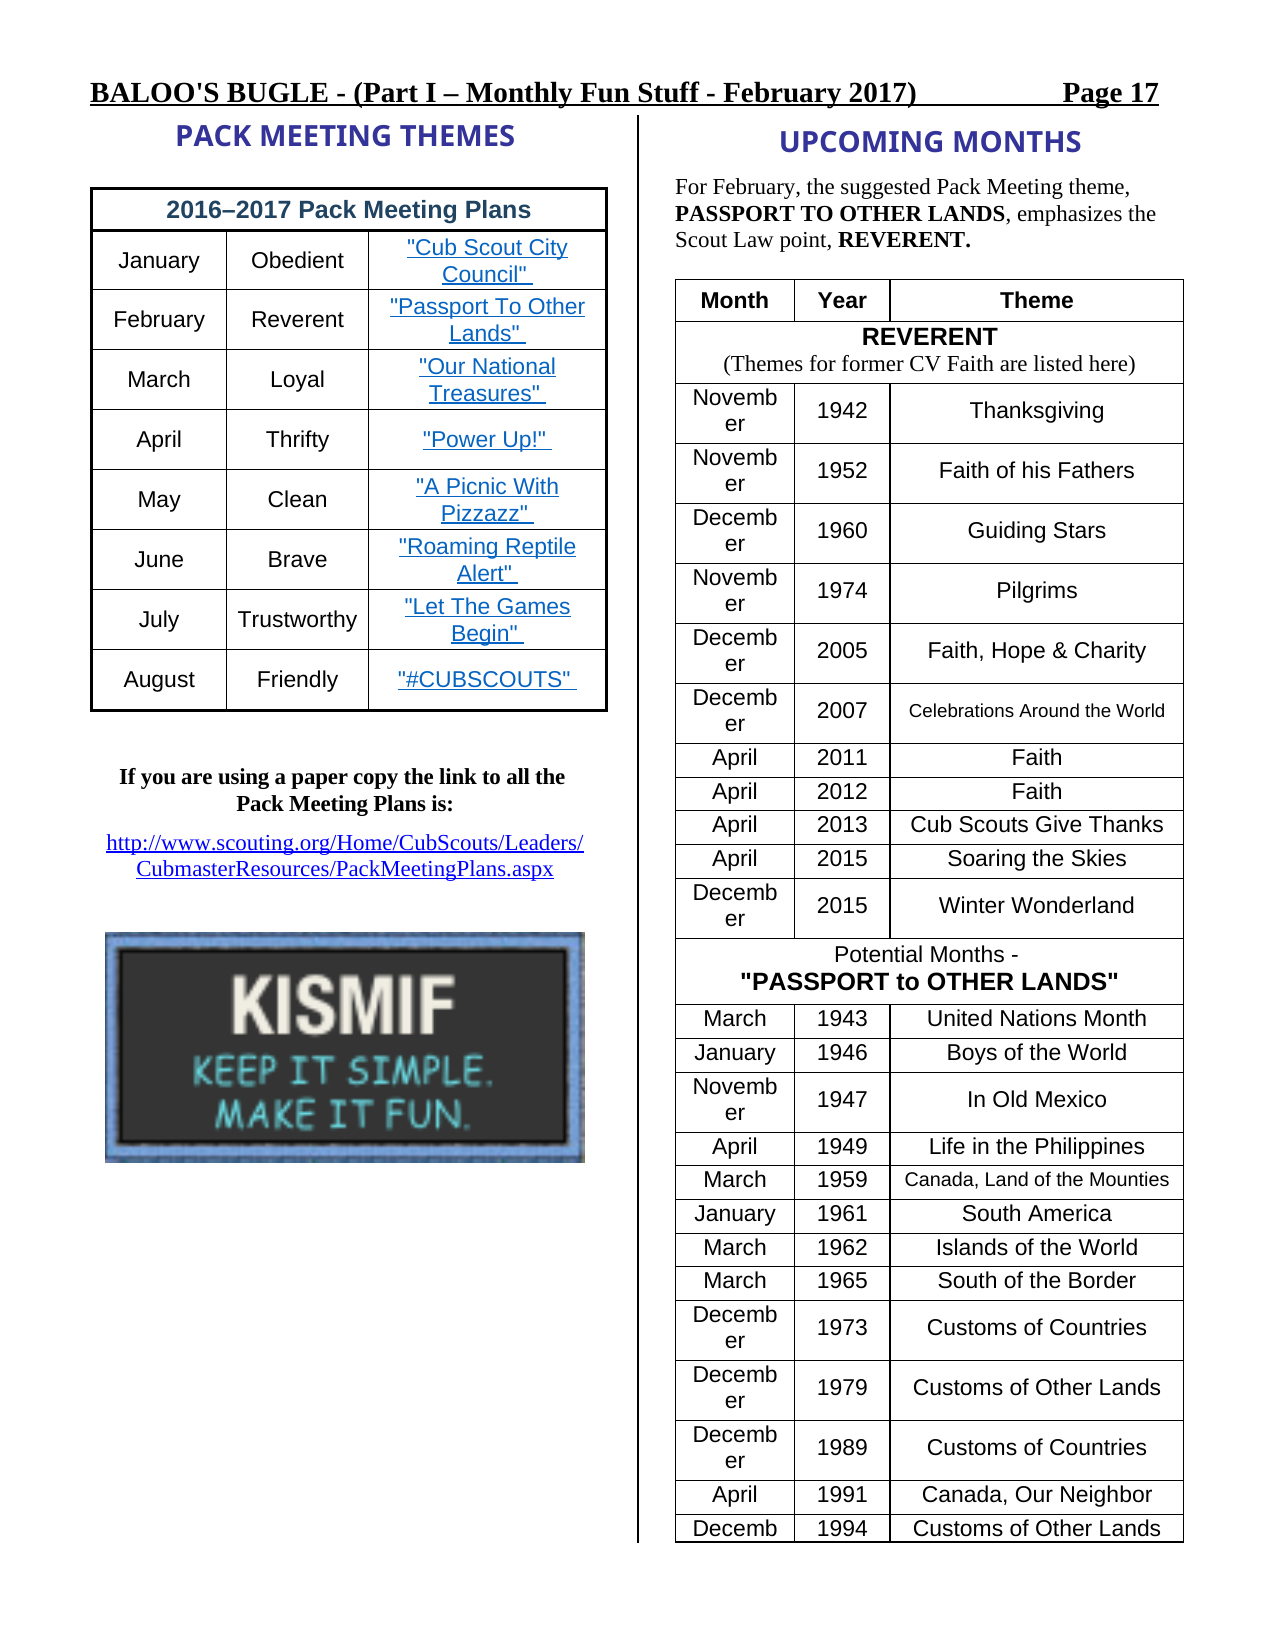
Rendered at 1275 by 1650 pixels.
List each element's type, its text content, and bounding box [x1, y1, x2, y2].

table_cell December [676, 879, 794, 937]
table_cell 1943 [795, 1005, 889, 1038]
table_cell "Roaming Reptile Alert" [369, 530, 605, 589]
table_cell In Old Mexico [891, 1073, 1183, 1132]
table_cell Loyal [227, 350, 368, 409]
table_cell Brave [227, 530, 368, 589]
table_cell January [676, 1200, 794, 1233]
table_cell Celebrations Around the World [891, 684, 1183, 743]
table_cell 2012 [795, 778, 889, 810]
table_cell Guiding Stars [891, 504, 1183, 563]
table_cell November [676, 1073, 794, 1132]
table_cell 1949 [795, 1133, 889, 1165]
table_cell 1960 [795, 504, 889, 563]
table_cell 1991 [795, 1481, 889, 1513]
table_cell April [676, 845, 794, 877]
table_cell Canada, Our Neighbor [891, 1481, 1183, 1513]
table_cell April [676, 1481, 794, 1513]
table_cell 2015 [795, 879, 889, 937]
table_header Month [676, 280, 794, 321]
table_cell Customs of Other Lands [891, 1361, 1183, 1420]
table_cell March [93, 350, 226, 409]
table_cell April [676, 744, 794, 777]
table_cell REVERENT (Themes for former CV Faith are listed here) [676, 322, 1183, 383]
table_cell "Passport To Other Lands" [369, 290, 605, 349]
table_cell April [676, 778, 794, 810]
table_cell Boys of the World [891, 1039, 1183, 1072]
table_cell Customs of Countries [891, 1421, 1183, 1480]
table_cell Obedient [227, 232, 368, 289]
table_cell December [676, 684, 794, 743]
table_cell Pilgrims [891, 564, 1183, 623]
table_cell 1961 [795, 1200, 889, 1233]
table_cell 1989 [795, 1421, 889, 1480]
table_cell 1952 [795, 444, 889, 503]
table_cell Customs of Other Lands [891, 1515, 1183, 1541]
table_cell April [676, 1133, 794, 1165]
table_cell Faith of his Fathers [891, 444, 1183, 503]
table_cell December [676, 1515, 794, 1541]
table_cell 2011 [795, 744, 889, 777]
table_cell 1974 [795, 564, 889, 623]
table_cell December [676, 1361, 794, 1420]
table_cell 1959 [795, 1166, 889, 1199]
table_cell "Power Up!" [369, 410, 605, 469]
table_cell 1965 [795, 1267, 889, 1300]
table_cell April [93, 410, 226, 469]
table_cell United Nations Month [891, 1005, 1183, 1038]
table_cell 1994 [795, 1515, 889, 1541]
table_cell "Cub Scout City Council" [369, 232, 605, 289]
table_cell Trustworthy [227, 590, 368, 649]
picture [105, 932, 585, 1163]
table_cell March [676, 1234, 794, 1266]
table_cell March [676, 1166, 794, 1199]
table_cell November [676, 444, 794, 503]
table_cell January [93, 232, 226, 289]
table_cell 1979 [795, 1361, 889, 1420]
table_header Year [795, 280, 889, 321]
table_cell March [676, 1005, 794, 1038]
table_cell Faith [891, 744, 1183, 777]
table_cell Islands of the World [891, 1234, 1183, 1266]
table_cell Cub Scouts Give Thanks [891, 811, 1183, 844]
table_cell Life in the Philippines [891, 1133, 1183, 1165]
table_cell Thanksgiving [891, 384, 1183, 443]
table_cell South America [891, 1200, 1183, 1233]
table_cell 2007 [795, 684, 889, 743]
table_cell Potential Months - "PASSPORT to OTHER LANDS" [676, 939, 1183, 1004]
table_cell Thrifty [227, 410, 368, 469]
table_cell Faith, Hope & Charity [891, 624, 1183, 683]
table_cell January [676, 1039, 794, 1072]
text http://www.scouting.org/Home/CubScouts/Leaders/CubmasterResources/PackMeetingPlans.aspx [90, 829, 600, 881]
table_cell Reverent [227, 290, 368, 349]
table_header Theme [891, 280, 1183, 321]
table_cell 2005 [795, 624, 889, 683]
table_cell Soaring the Skies [891, 845, 1183, 877]
table_cell 1962 [795, 1234, 889, 1266]
table_cell 1942 [795, 384, 889, 443]
table_cell 1947 [795, 1073, 889, 1132]
table_cell August [93, 650, 226, 709]
table_cell December [676, 624, 794, 683]
table_cell 1946 [795, 1039, 889, 1072]
table_cell December [676, 1301, 794, 1360]
table_cell April [676, 811, 794, 844]
table_cell 2015 [795, 845, 889, 877]
table_cell "Our National Treasures" [369, 350, 605, 409]
table_cell "#CUBSCOUTS" [369, 650, 605, 709]
table_cell Faith [891, 778, 1183, 810]
table_cell June [93, 530, 226, 589]
table_cell November [676, 384, 794, 443]
table_cell Customs of Countries [891, 1301, 1183, 1360]
table_cell March [676, 1267, 794, 1300]
table_cell Canada, Land of the Mounties [891, 1166, 1183, 1199]
table_cell Winter Wonderland [891, 879, 1183, 937]
table_cell February [93, 290, 226, 349]
text If you are using a paper copy the link to all the Pack Meeting Plans is: [90, 763, 600, 816]
table_cell South of the Border [891, 1267, 1183, 1300]
table_cell July [93, 590, 226, 649]
subtitle UPCOMING MONTHS [675, 121, 1185, 161]
table_cell December [676, 504, 794, 563]
table_cell November [676, 564, 794, 623]
table_cell "Let The Games Begin" [369, 590, 605, 649]
table_cell 1973 [795, 1301, 889, 1360]
table_cell 2013 [795, 811, 889, 844]
table_cell Clean [227, 470, 368, 529]
table_cell Friendly [227, 650, 368, 709]
table_cell May [93, 470, 226, 529]
table_cell December [676, 1421, 794, 1480]
table_cell "A Picnic With Pizzazz" [369, 470, 605, 529]
table_header 2016–2017 Pack Meeting Plans [93, 190, 605, 229]
text For February, the suggested Pack Meeting theme, PASSPORT TO OTHER LANDS, emphasizes the Scout Law point, REVERENT. [675, 173, 1185, 252]
subtitle PACK MEETING THEMES [90, 115, 600, 154]
